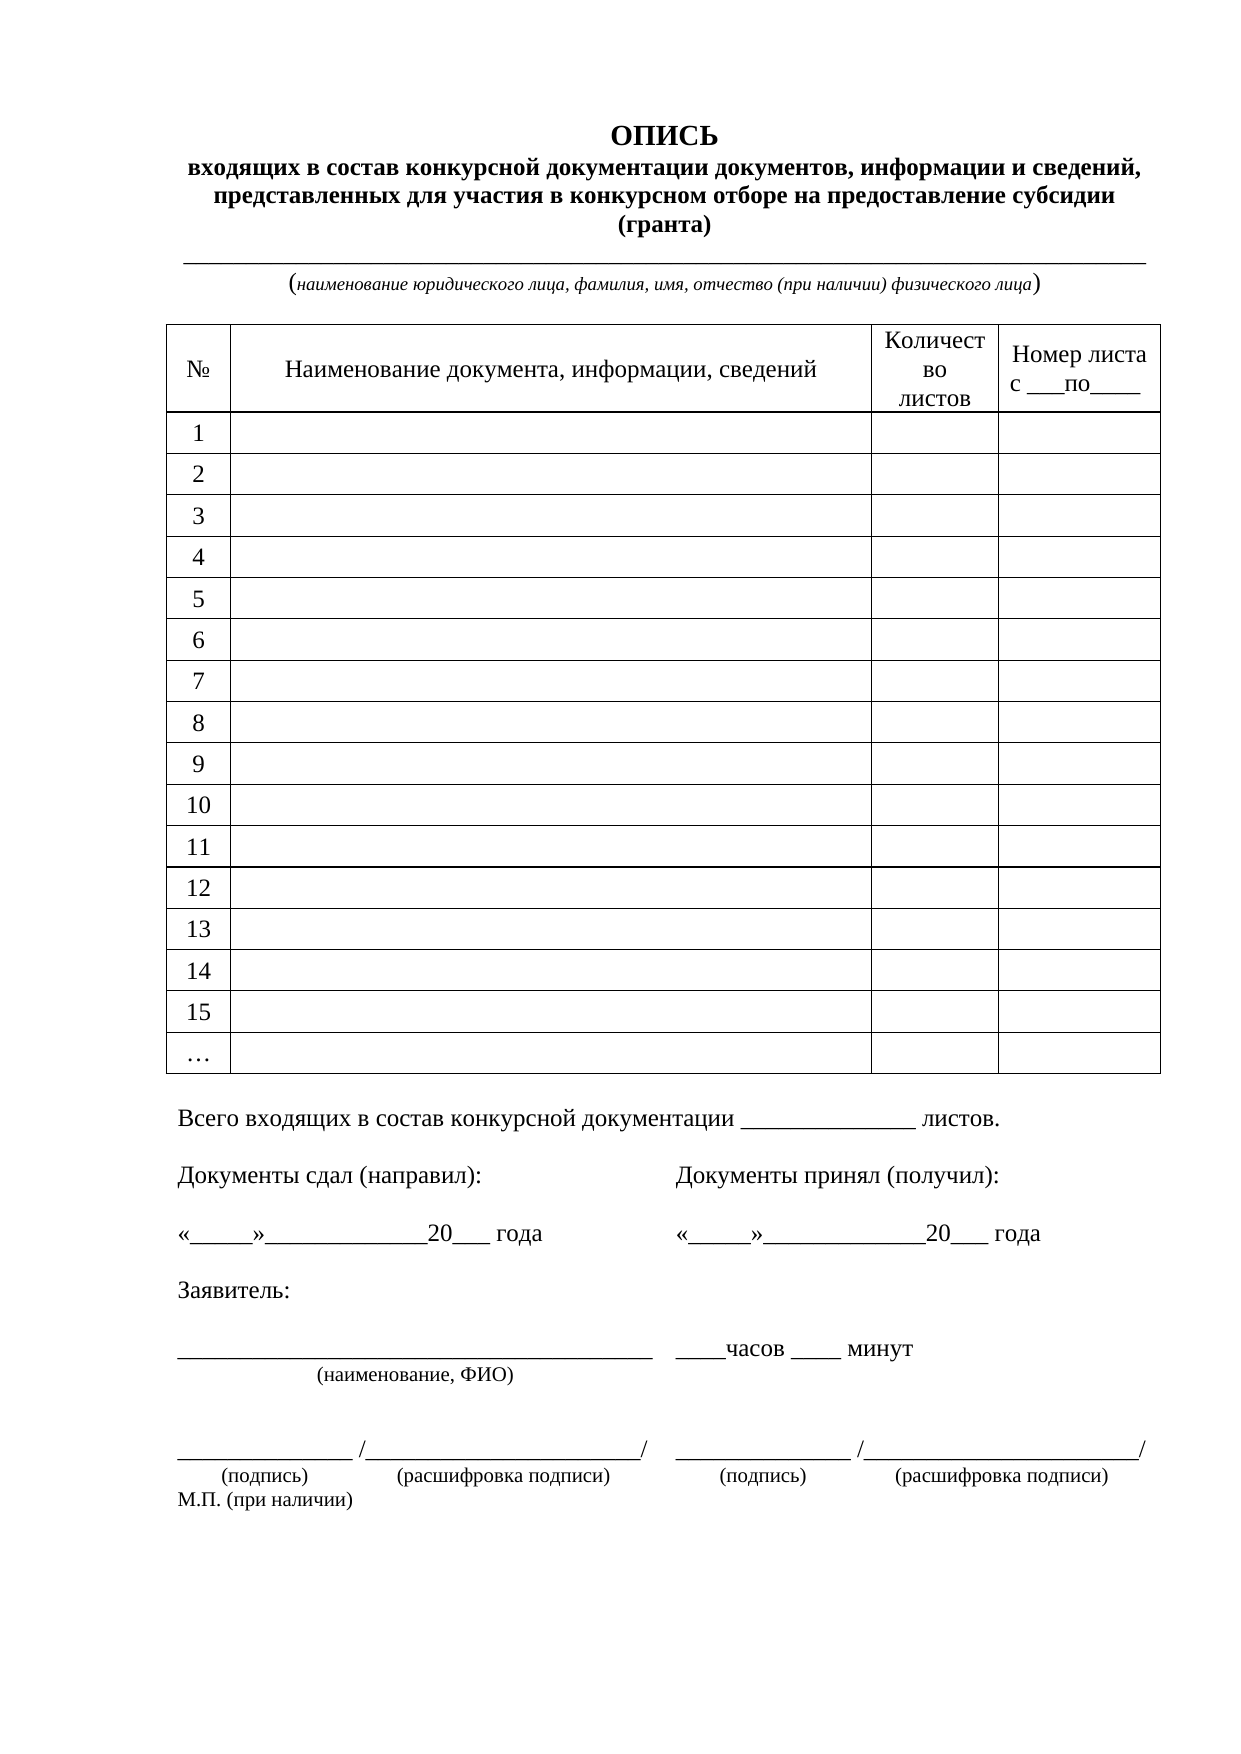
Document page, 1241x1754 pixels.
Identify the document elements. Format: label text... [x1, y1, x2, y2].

table_cell [872, 743, 998, 784]
table_cell [872, 950, 998, 990]
table_cell 7 [167, 661, 230, 701]
table_cell [999, 826, 1160, 866]
table_cell 13 [167, 909, 230, 949]
text (наименование юридического лица, фамилия, имя, отчество (при наличии) физического лица) [177, 267, 1152, 295]
table_header Наименование документа, информации, сведений [231, 325, 871, 411]
table_cell [231, 868, 871, 908]
table_cell [231, 950, 871, 990]
table_cell [999, 495, 1160, 536]
table_cell [231, 785, 871, 825]
text _____________________________________________________________________________ [177, 238, 1152, 267]
table_cell [872, 413, 998, 453]
table_cell [231, 537, 871, 577]
table_cell [231, 991, 871, 1032]
table_cell … [167, 1033, 230, 1073]
table_cell [872, 702, 998, 742]
table_cell [999, 909, 1160, 949]
text входящих в состав конкурсной документации документов, информации и сведений, представленных для участия в конкурсном отборе на предоставление субсидии (гранта) [177, 152, 1152, 238]
table_cell [231, 661, 871, 701]
table_cell [231, 909, 871, 949]
table_cell 1 [167, 413, 230, 453]
table_cell [999, 661, 1160, 701]
table_cell 10 [167, 785, 230, 825]
table_cell [999, 1033, 1160, 1073]
table_cell [872, 909, 998, 949]
table_cell [872, 537, 998, 577]
table_cell 5 [167, 578, 230, 618]
table_cell [231, 578, 871, 618]
table_cell [999, 785, 1160, 825]
table_cell [999, 537, 1160, 577]
table_cell 14 [167, 950, 230, 990]
table_header Документы принял (получил): «_____»_____________20___ года ____часов ____ минут ______________ /______________________/ (подпись) (расшифровка подписи) [664, 1160, 1163, 1511]
table_cell [872, 454, 998, 494]
table_cell [231, 454, 871, 494]
table_cell [231, 413, 871, 453]
table_cell [231, 1033, 871, 1073]
table_cell [999, 619, 1160, 659]
table_cell [872, 578, 998, 618]
text Всего входящих в состав конкурсной документации ______________ листов. [177, 1103, 1152, 1132]
text ОПИСЬ [177, 118, 1152, 152]
table_cell [872, 868, 998, 908]
table_cell [872, 1033, 998, 1073]
table_cell [999, 702, 1160, 742]
table_header Количество листов [872, 325, 998, 411]
table_cell [872, 495, 998, 536]
table_cell [872, 991, 998, 1032]
table_cell [999, 743, 1160, 784]
table_header Номер листа с ___по____ [999, 325, 1160, 411]
table_cell [999, 991, 1160, 1032]
table_cell [872, 619, 998, 659]
table_cell [231, 743, 871, 784]
table_cell [231, 619, 871, 659]
table_cell 8 [167, 702, 230, 742]
table_cell [999, 950, 1160, 990]
table_cell [872, 785, 998, 825]
table_cell [872, 661, 998, 701]
table_cell 11 [167, 826, 230, 866]
table_cell [999, 413, 1160, 453]
table_cell 15 [167, 991, 230, 1032]
table_cell [872, 826, 998, 866]
table_cell [231, 826, 871, 866]
table_cell [999, 454, 1160, 494]
table_cell [999, 868, 1160, 908]
table_cell 3 [167, 495, 230, 536]
table_header Документы сдал (направил): «_____»_____________20___ года Заявитель: ______________________________________ (наименование, ФИО) ______________ /______________________/ (подпись) (расшифровка подписи) М.П. (при наличии) [166, 1160, 664, 1511]
table_cell [231, 702, 871, 742]
table_cell [999, 578, 1160, 618]
table_cell 12 [167, 868, 230, 908]
table_cell 9 [167, 743, 230, 784]
table_cell [231, 495, 871, 536]
table_cell 4 [167, 537, 230, 577]
table_cell 2 [167, 454, 230, 494]
table_cell 6 [167, 619, 230, 659]
table_header № [167, 325, 230, 411]
